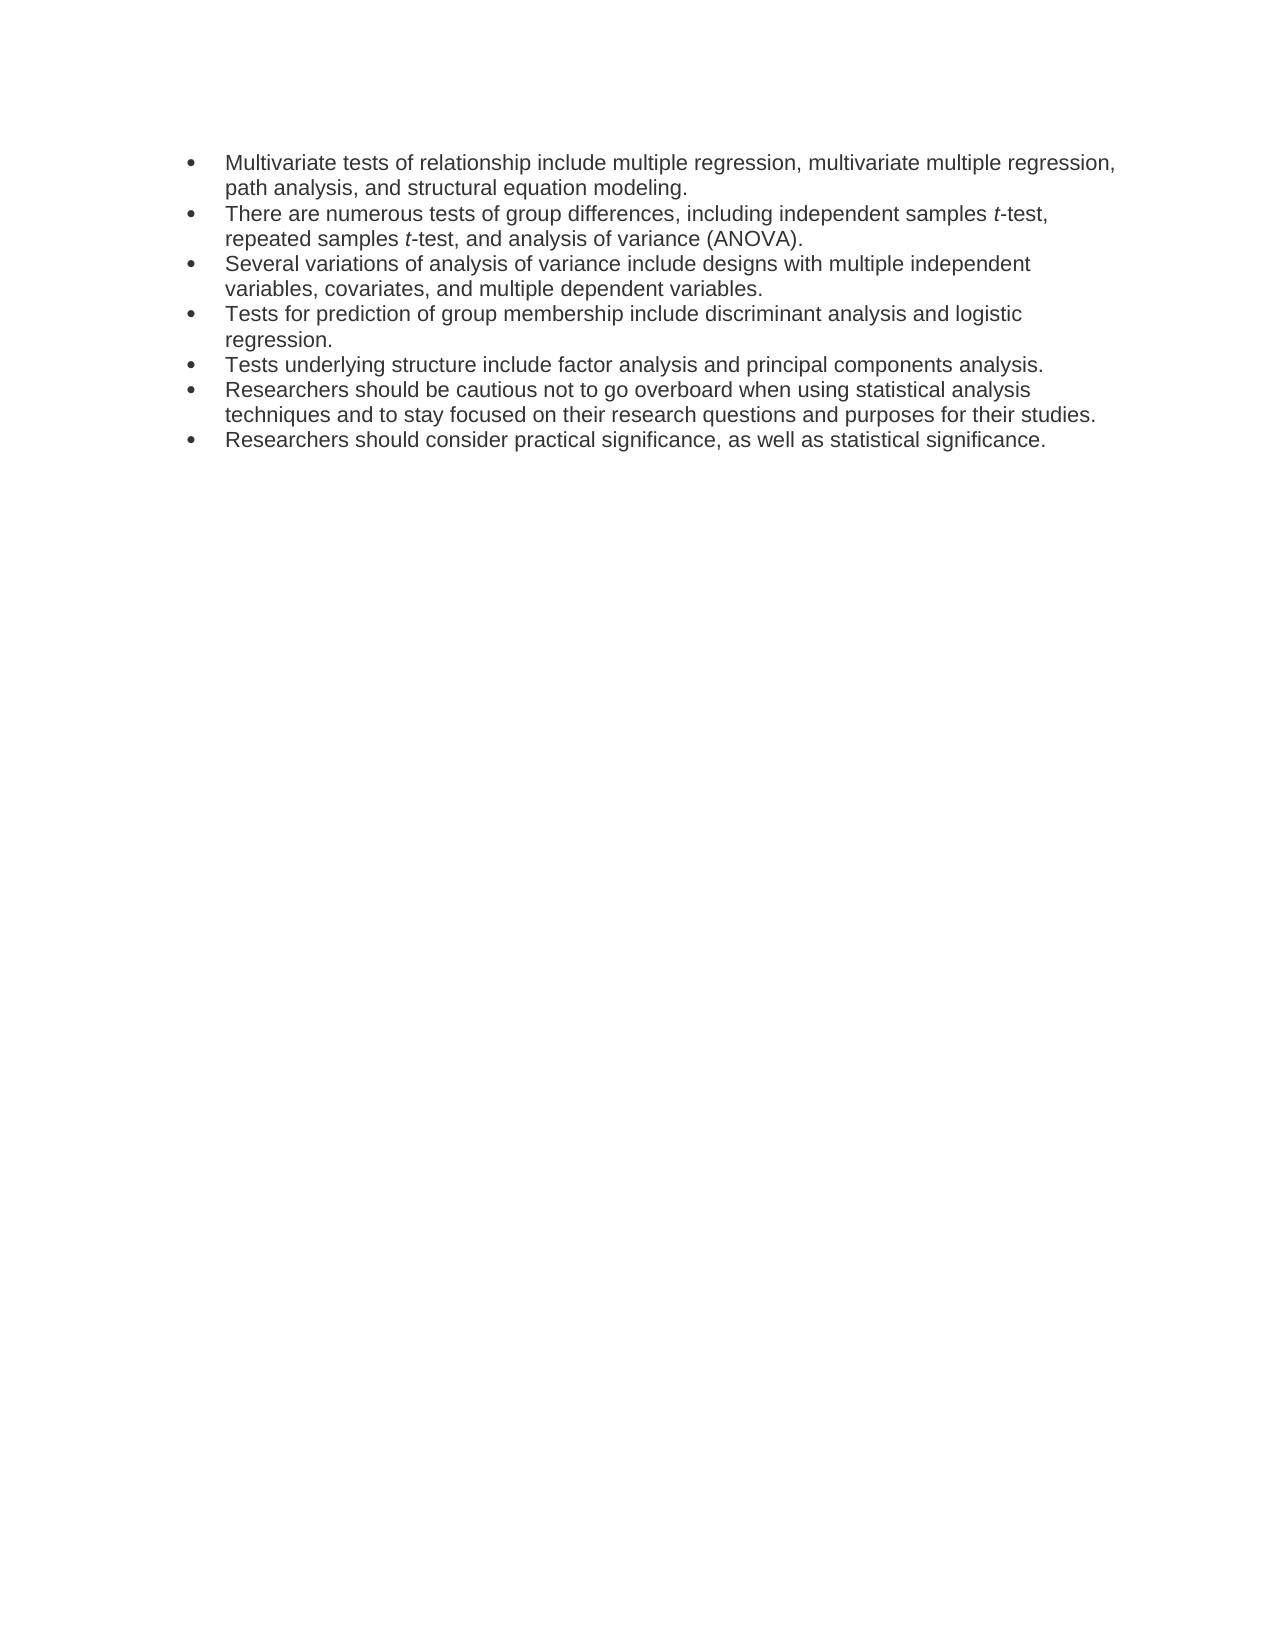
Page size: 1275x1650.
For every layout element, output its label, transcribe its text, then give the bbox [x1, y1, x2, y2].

list Several variations of analysis of variance include designs with multiple independent variables, covariates, and multiple dependent variables. [187, 251, 1125, 301]
list Multivariate tests of relationship include multiple regression, multivariate multiple regression, path analysis, and structural equation modeling. [187, 150, 1125, 200]
list There are numerous tests of group differences, including independent samples t-test, repeated samples t-test, and analysis of variance (ANOVA). [187, 200, 1125, 251]
list Researchers should be cautious not to go overboard when using statistical analysis techniques and to stay focused on their research questions and purposes for their studies. [187, 377, 1125, 427]
list Tests for prediction of group membership include discriminant analysis and logistic regression. [187, 301, 1125, 352]
list Researchers should consider practical significance, as well as statistical significance. [187, 427, 1125, 452]
list Tests underlying structure include factor analysis and principal components analysis. [187, 352, 1125, 377]
